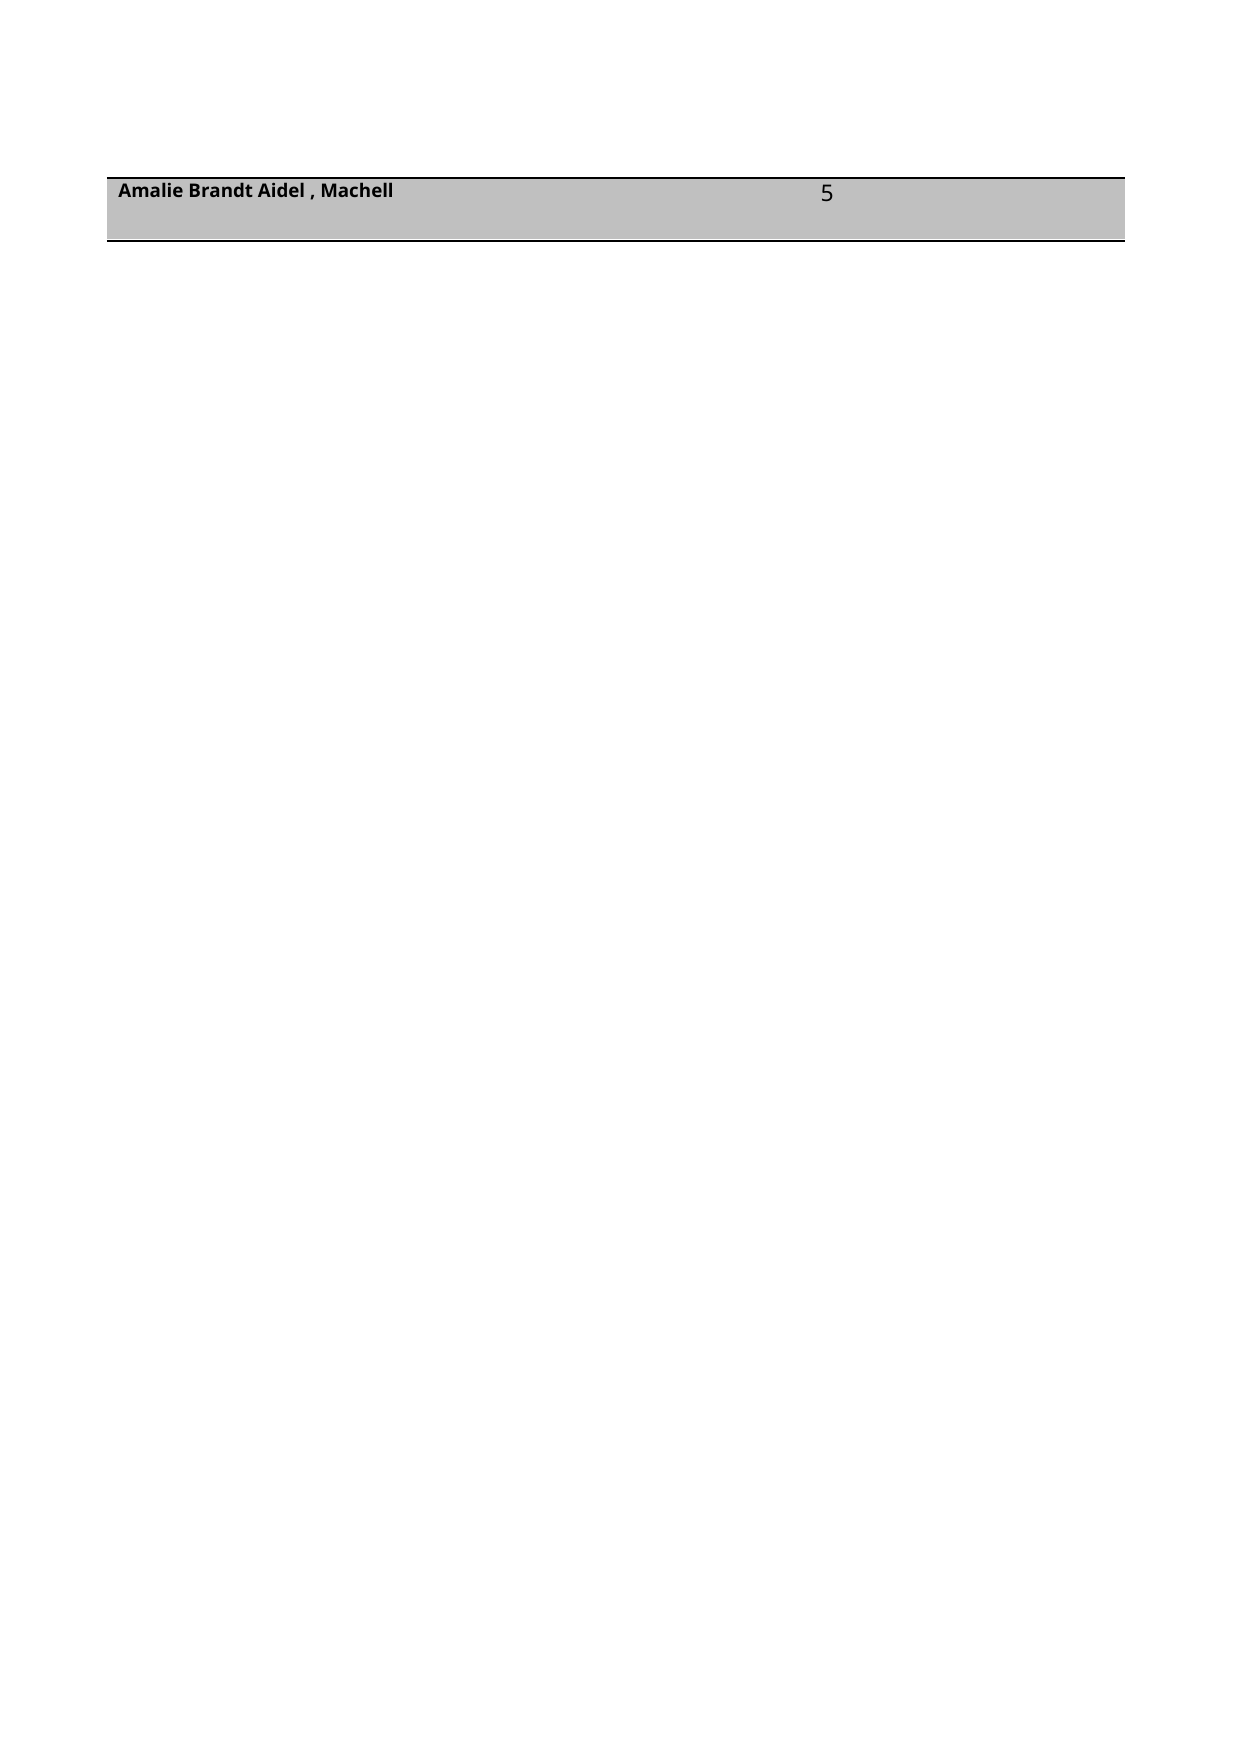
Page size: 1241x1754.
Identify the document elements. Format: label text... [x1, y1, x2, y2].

table_cell Amalie Brandt Aidel , Machell [107, 179, 738, 239]
table_cell [915, 179, 1125, 239]
table_cell 5 [738, 179, 915, 239]
